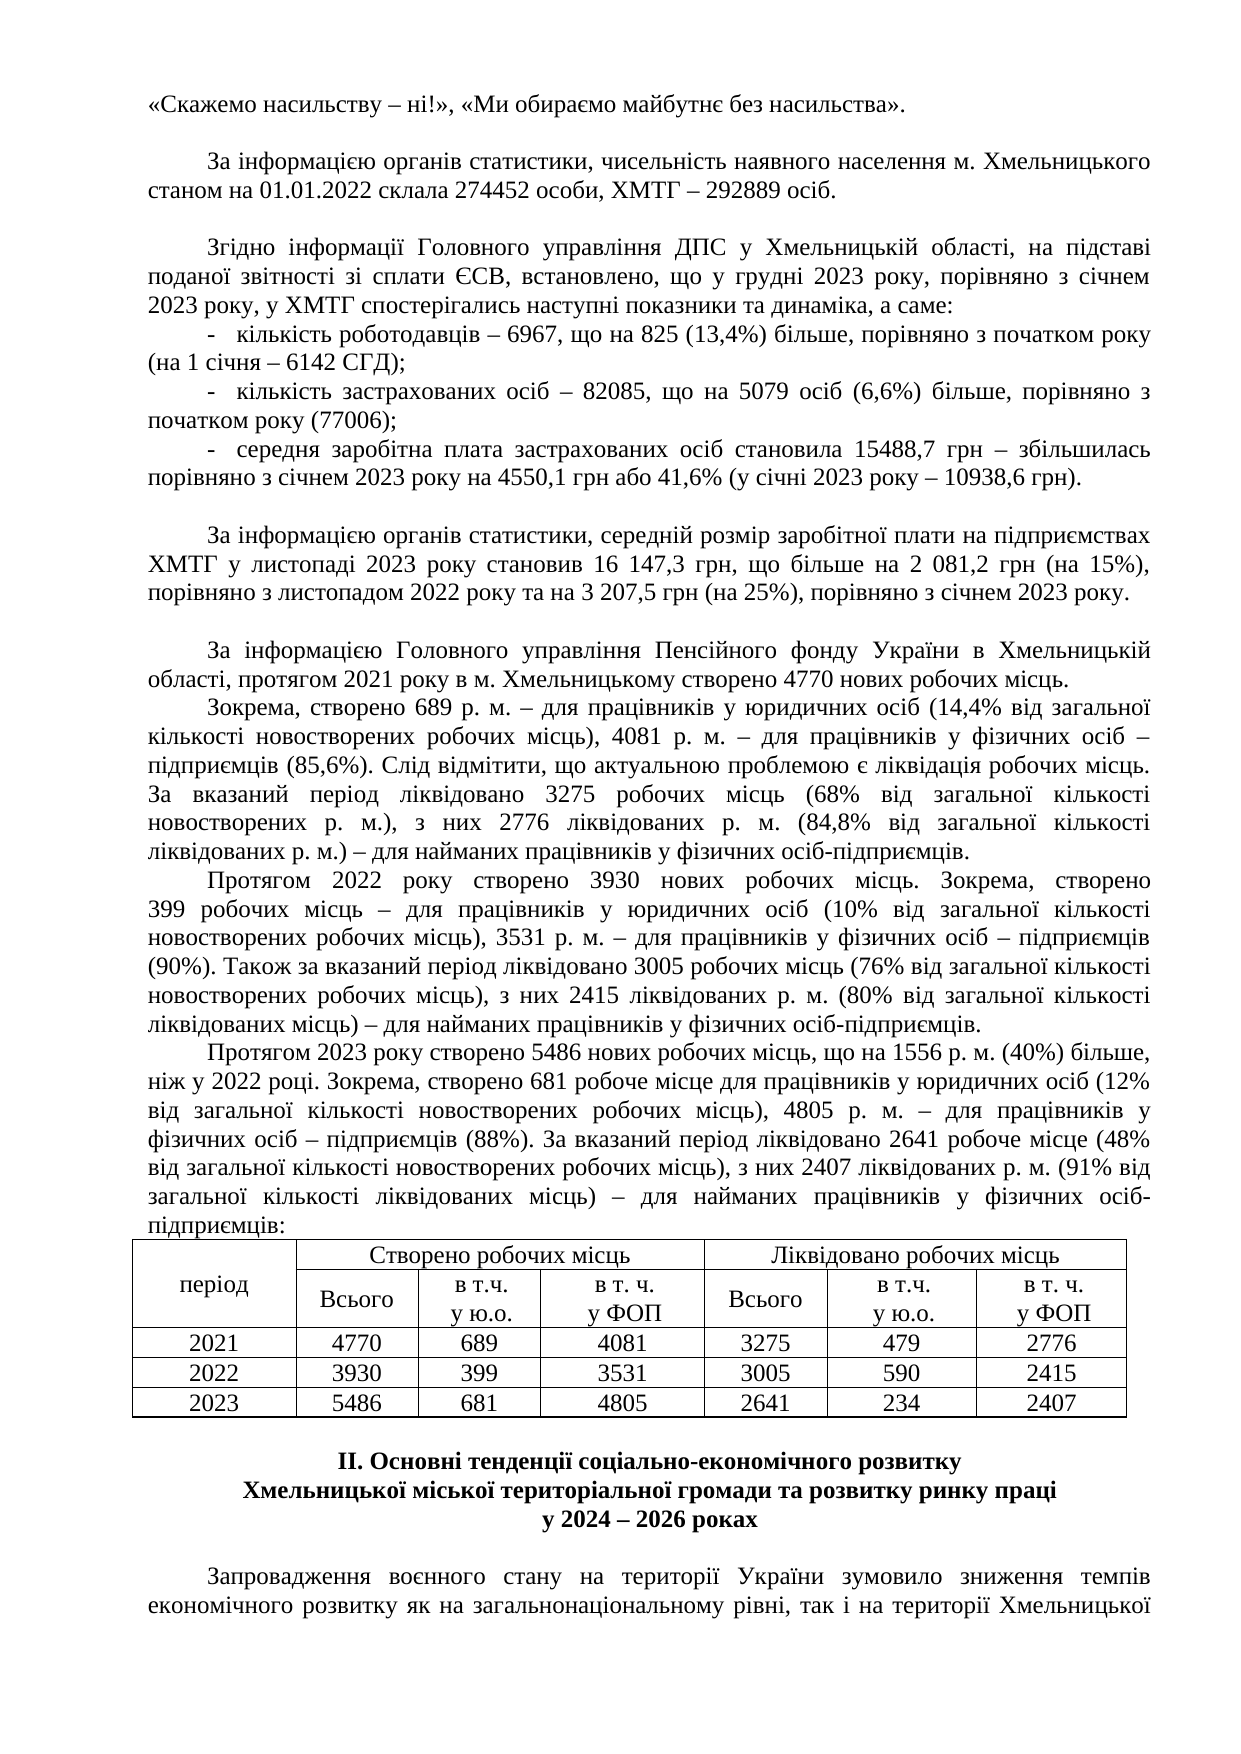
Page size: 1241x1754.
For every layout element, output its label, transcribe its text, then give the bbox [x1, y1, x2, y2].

table_cell 5486 [297, 1388, 418, 1416]
table_cell 399 [419, 1358, 540, 1387]
table_cell 2407 [977, 1388, 1126, 1416]
table_cell 2776 [977, 1328, 1126, 1357]
text у 2024 – 2026 роках [148, 1504, 1152, 1532]
list кількість роботодавців – 6967, що на 825 (13,4%) більше, порівняно з початком року (на 1 січня – 6142 СГД); [148, 319, 1152, 376]
table_cell 2641 [705, 1388, 827, 1416]
table_cell 2021 [133, 1328, 296, 1357]
text II. Основні тенденції соціально-економічного розвитку [148, 1446, 1152, 1475]
table_cell 2415 [977, 1358, 1126, 1387]
table_cell Всього [297, 1270, 418, 1327]
table_cell 2022 [133, 1358, 296, 1387]
text Протягом 2023 року створено 5486 нових робочих місць, що на 1556 р. м. (40%) більше, ніж у 2022 році. Зокрема, створено 681 робоче місце для працівників у юридичних осіб (12% від загальної кількості новостворених робочих місць), 4805 р. м. – для працівників у фізичних осіб – підприємців (88%). За вказаний період ліквідовано 2641 робоче місце (48% від загальної кількості новостворених робочих місць), з них 2407 ліквідованих р. м. (91% від загальної кількості ліквідованих місць) – для найманих працівників у фізичних осіб-підприємців: [148, 1037, 1152, 1239]
list кількість застрахованих осіб – 82085, що на 5079 осіб (6,6%) більше, порівняно з початком року (77006); [148, 376, 1152, 434]
table_cell в т.ч. у ю.о. [828, 1270, 976, 1327]
table_cell 4081 [541, 1328, 704, 1357]
text Хмельницької міської територіальної громади та розвитку ринку праці [148, 1475, 1152, 1504]
table_cell в т.ч. у ю.о. [419, 1270, 540, 1327]
text Згідно інформації Головного управління ДПС у Хмельницькій області, на підставі поданої звітності зі сплати ЄСВ, встановлено, що у грудні 2023 року, порівняно з січнем 2023 року, у ХМТГ спостерігались наступні показники та динаміка, а саме: [148, 232, 1152, 319]
table_cell 479 [828, 1328, 976, 1357]
table_cell 3275 [705, 1328, 827, 1357]
table_cell 4770 [297, 1328, 418, 1357]
table_cell в т. ч. у ФОП [541, 1270, 704, 1327]
list середня заробітна плата застрахованих осіб становила 15488,7 грн – збільшилась порівняно з січнем 2023 року на 4550,1 грн або 41,6% (у січні 2023 року – 10938,6 грн). [148, 434, 1152, 491]
table_cell 3930 [297, 1358, 418, 1387]
table_header Ліквідовано робочих місць [705, 1240, 1126, 1268]
text Зокрема, створено 689 р. м. – для працівників у юридичних осіб (14,4% від загальної кількості новостворених робочих місць), 4081 р. м. – для працівників у фізичних осіб – підприємців (85,6%). Слід відмітити, що актуальною проблемою є ліквідація робочих місць. За вказаний період ліквідовано 3275 робочих місць (68% від загальної кількості новостворених р. м.), з них 2776 ліквідованих р. м. (84,8% від загальної кількості ліквідованих р. м.) – для найманих працівників у фізичних осіб-підприємців. [148, 692, 1152, 865]
table_cell 4805 [541, 1388, 704, 1416]
table_cell 681 [419, 1388, 540, 1416]
table_cell 234 [828, 1388, 976, 1416]
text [148, 1561, 1152, 1619]
text За інформацією органів статистики, середній розмір заробітної плати на підприємствах ХМТГ у листопаді 2023 року становив 16 147,3 грн, що більше на 2 081,2 грн (на 15%), порівняно з листопадом 2022 року та на 3 207,5 грн (на 25%), порівняно з січнем 2023 року. [148, 520, 1152, 606]
table_cell 3005 [705, 1358, 827, 1387]
table_cell 590 [828, 1358, 976, 1387]
table_cell 689 [419, 1328, 540, 1357]
table_header Створено робочих місць [297, 1240, 704, 1268]
text За інформацією органів статистики, чисельність наявного населення м. Хмельницького станом на 01.01.2022 склала 274452 особи, ХМТГ – 292889 осіб. [148, 146, 1152, 204]
text За інформацією Головного управління Пенсійного фонду України в Хмельницькій області, протягом 2021 року в м. Хмельницькому створено 4770 нових робочих місць. [148, 635, 1152, 692]
table_cell 2023 [133, 1388, 296, 1416]
table_header період [133, 1240, 296, 1327]
table_cell в т. ч. у ФОП [977, 1270, 1126, 1327]
table_cell 3531 [541, 1358, 704, 1387]
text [148, 89, 1152, 117]
table_cell Всього [705, 1270, 827, 1327]
text Протягом 2022 року створено 3930 нових робочих місць. Зокрема, створено 399 робочих місць – для працівників у юридичних осіб (10% від загальної кількості новостворених робочих місць), 3531 р. м. – для працівників у фізичних осіб – підприємців (90%). Також за вказаний період ліквідовано 3005 робочих місць (76% від загальної кількості новостворених робочих місць), з них 2415 ліквідованих р. м. (80% від загальної кількості ліквідованих місць) – для найманих працівників у фізичних осіб-підприємців. [148, 865, 1152, 1037]
